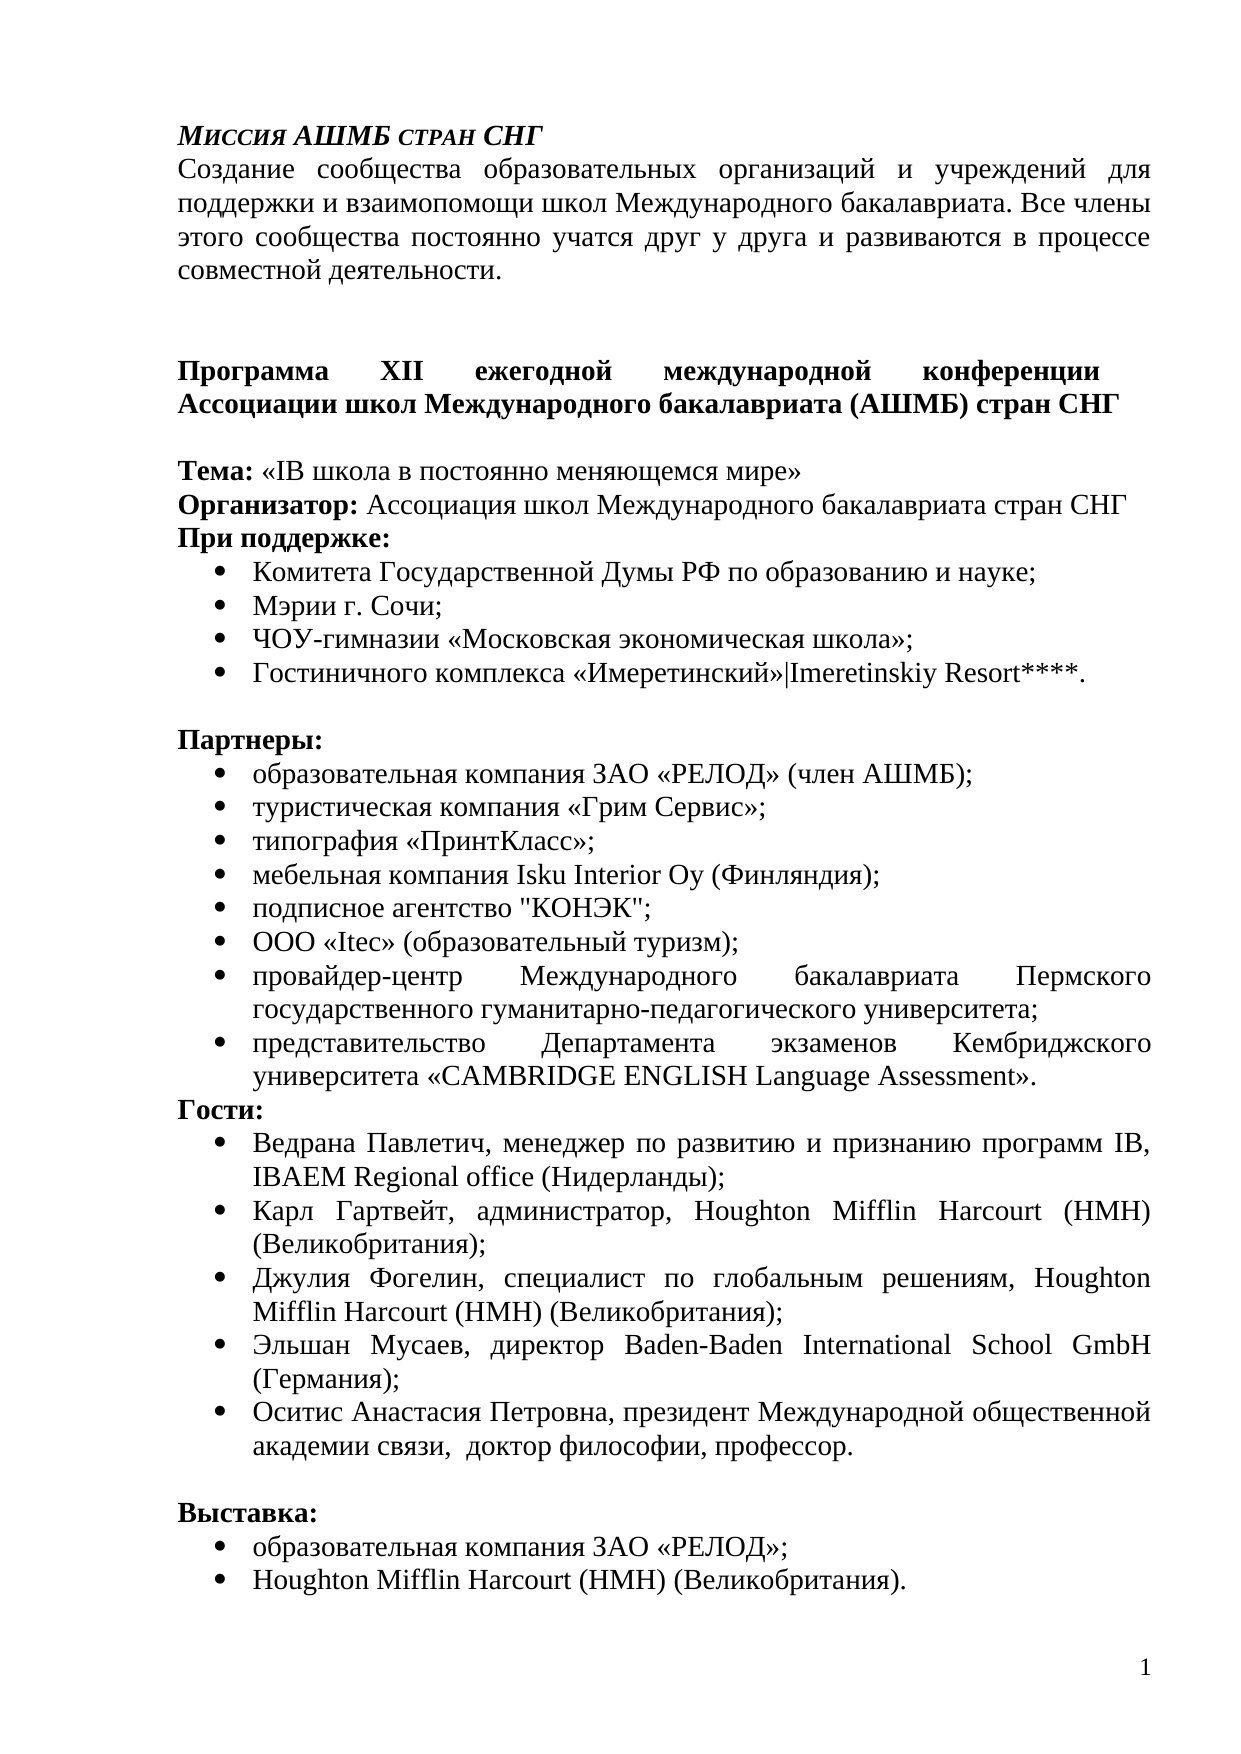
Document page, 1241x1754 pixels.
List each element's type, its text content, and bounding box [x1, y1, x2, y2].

subtitle Гостиничного комплекса «Имеретинский»|Imeretinskiy Resort****. [215, 655, 1152, 689]
subtitle Миссия АШМБ стран СНГ [177, 118, 1152, 152]
subtitle Партнеры: [177, 722, 1152, 756]
subtitle ЧОУ-гимназии «Московская экономическая школа»; [215, 621, 1152, 655]
subtitle Houghton Mifflin Harcourt (HMH) (Великобритания). [215, 1562, 1152, 1596]
subtitle провайдер-центр Международного бакалавриата Пермского государственного гуманитарно-педагогического университета; [215, 958, 1152, 1025]
subtitle Джулия Фогелин, специалист по глобальным решениям, Houghton Mifflin Harcourt (HMH) (Великобритания); [215, 1260, 1152, 1327]
subtitle мебельная компания Isku Interior Oy (Финляндия); [215, 857, 1152, 890]
subtitle Выставка: [177, 1495, 1152, 1529]
subtitle Мэрии г. Сочи; [215, 588, 1152, 621]
subtitle Организатор: Ассоциация школ Международного бакалавриата стран СНГ [177, 487, 1152, 521]
subtitle Создание сообщества образовательных организаций и учреждений для поддержки и взаимопомощи школ Международного бакалавриата. Все члены этого сообщества постоянно учатся друг у друга и развиваются в процессе совместной деятельности. [177, 152, 1152, 286]
list подписное агентство "КОНЭК"; [215, 890, 1152, 924]
subtitle Карл Гартвейт, администратор, Houghton Mifflin Harcourt (HMH) (Великобритания); [215, 1193, 1152, 1260]
subtitle представительство Департамента экзаменов Кембриджского университета «CAMBRIDGE ENGLISH Language Assessment». [215, 1025, 1152, 1092]
subtitle Программа XII ежегодной международной конференции Ассоциации школ Международного бакалавриата (АШМБ) стран СНГ [177, 353, 1152, 420]
subtitle Гости: [177, 1092, 1152, 1126]
subtitle образовательная компания ЗАО «РЕЛОД»; [215, 1529, 1152, 1562]
subtitle Ведрана Павлетич, менеджер по развитию и признанию программ IB, IBAEM Regional office (Нидерланды); [215, 1126, 1152, 1193]
subtitle Эльшан Мусаев, директор Baden-Baden International School GmbH (Германия); [215, 1327, 1152, 1394]
subtitle типография «ПринтКласс»; [215, 823, 1152, 857]
subtitle Комитета Государственной Думы РФ по образованию и науке; [215, 554, 1152, 588]
subtitle При поддержке: [177, 521, 1152, 554]
subtitle туристическая компания «Грим Сервис»; [215, 789, 1152, 823]
subtitle Оситис Анастасия Петровна, президент Международной общественной академии связи, доктор философии, профессор. [215, 1394, 1152, 1462]
subtitle ООО «Itec» (образовательный туризм); [215, 924, 1152, 958]
subtitle образовательная компания ЗАО «РЕЛОД» (член АШМБ); [215, 756, 1152, 789]
subtitle Тема: «IB школа в постоянно меняющемся мире» [177, 453, 1152, 487]
